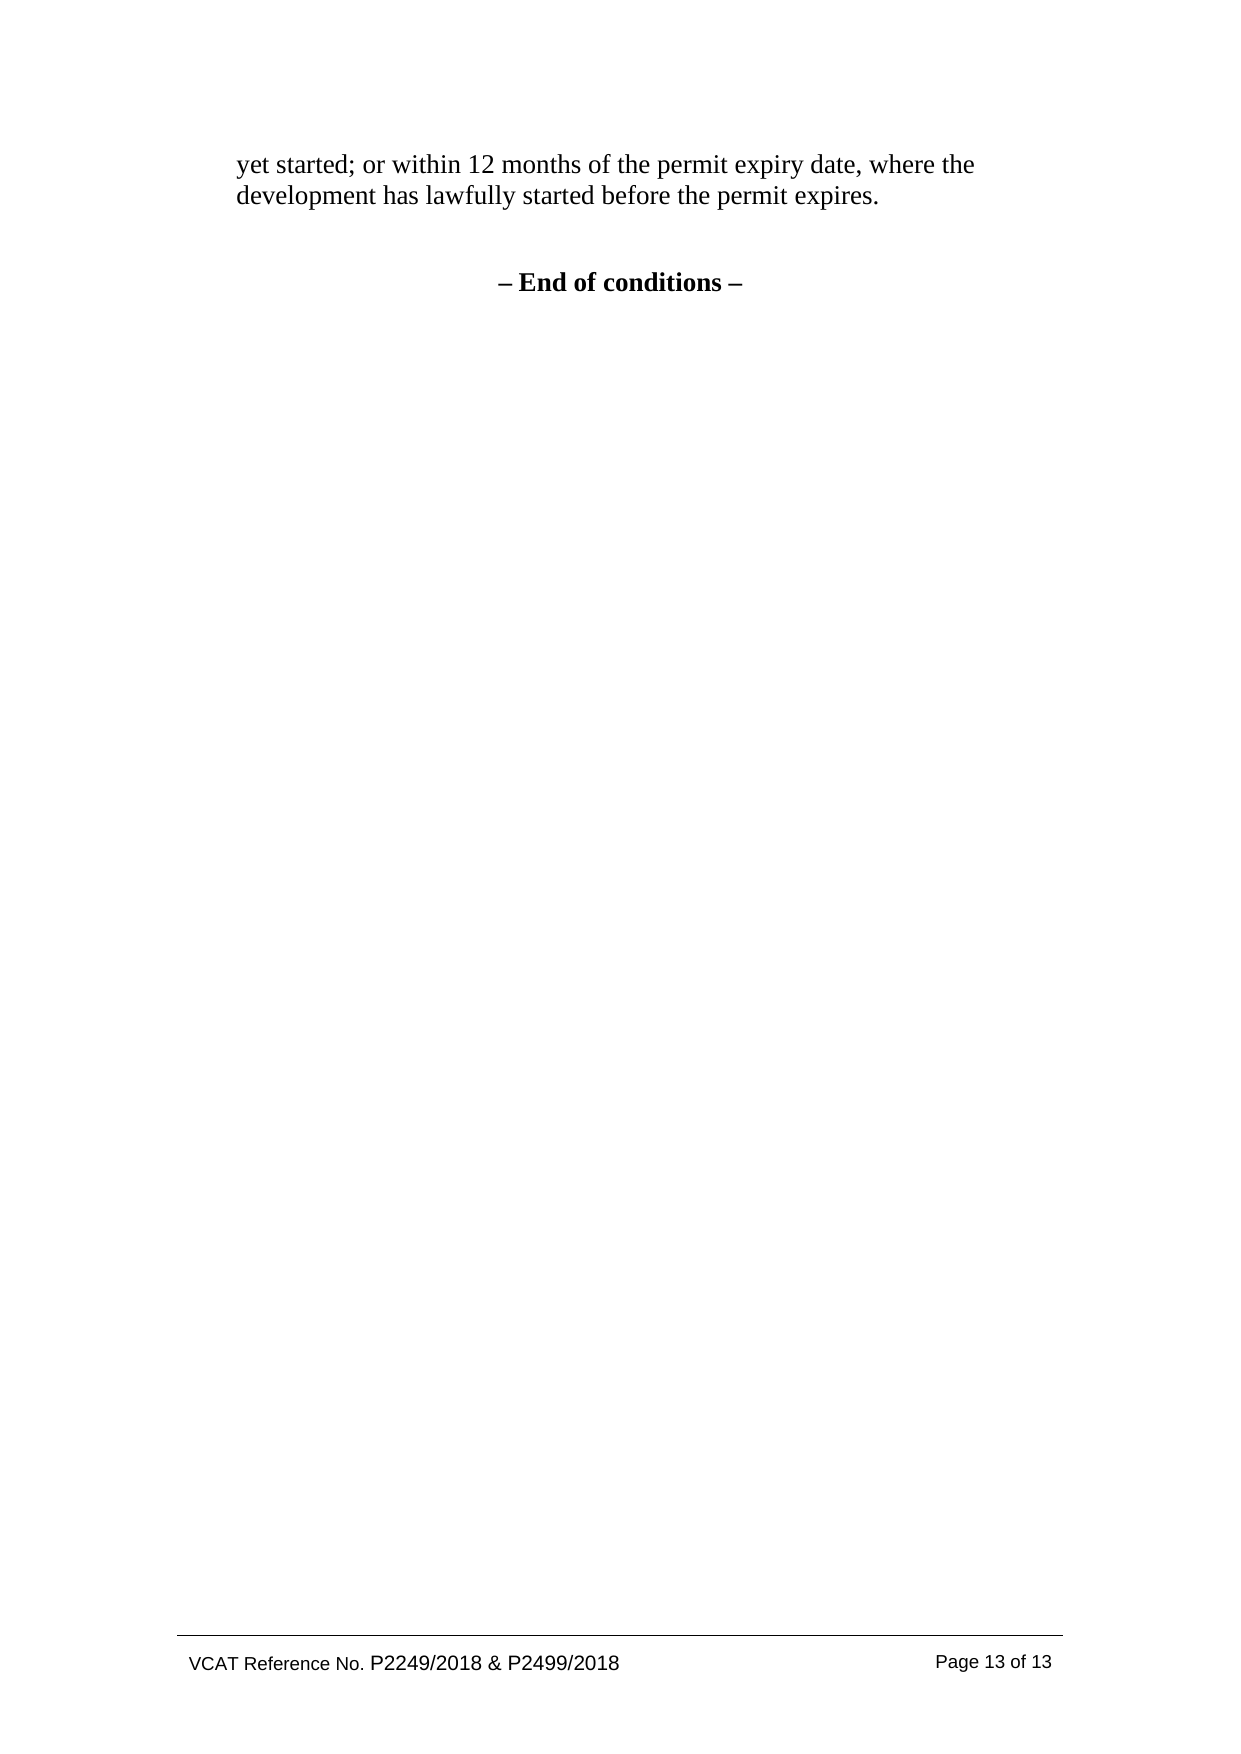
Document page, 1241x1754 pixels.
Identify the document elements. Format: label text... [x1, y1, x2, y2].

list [236, 148, 1063, 210]
text – End of conditions – [177, 266, 1063, 298]
